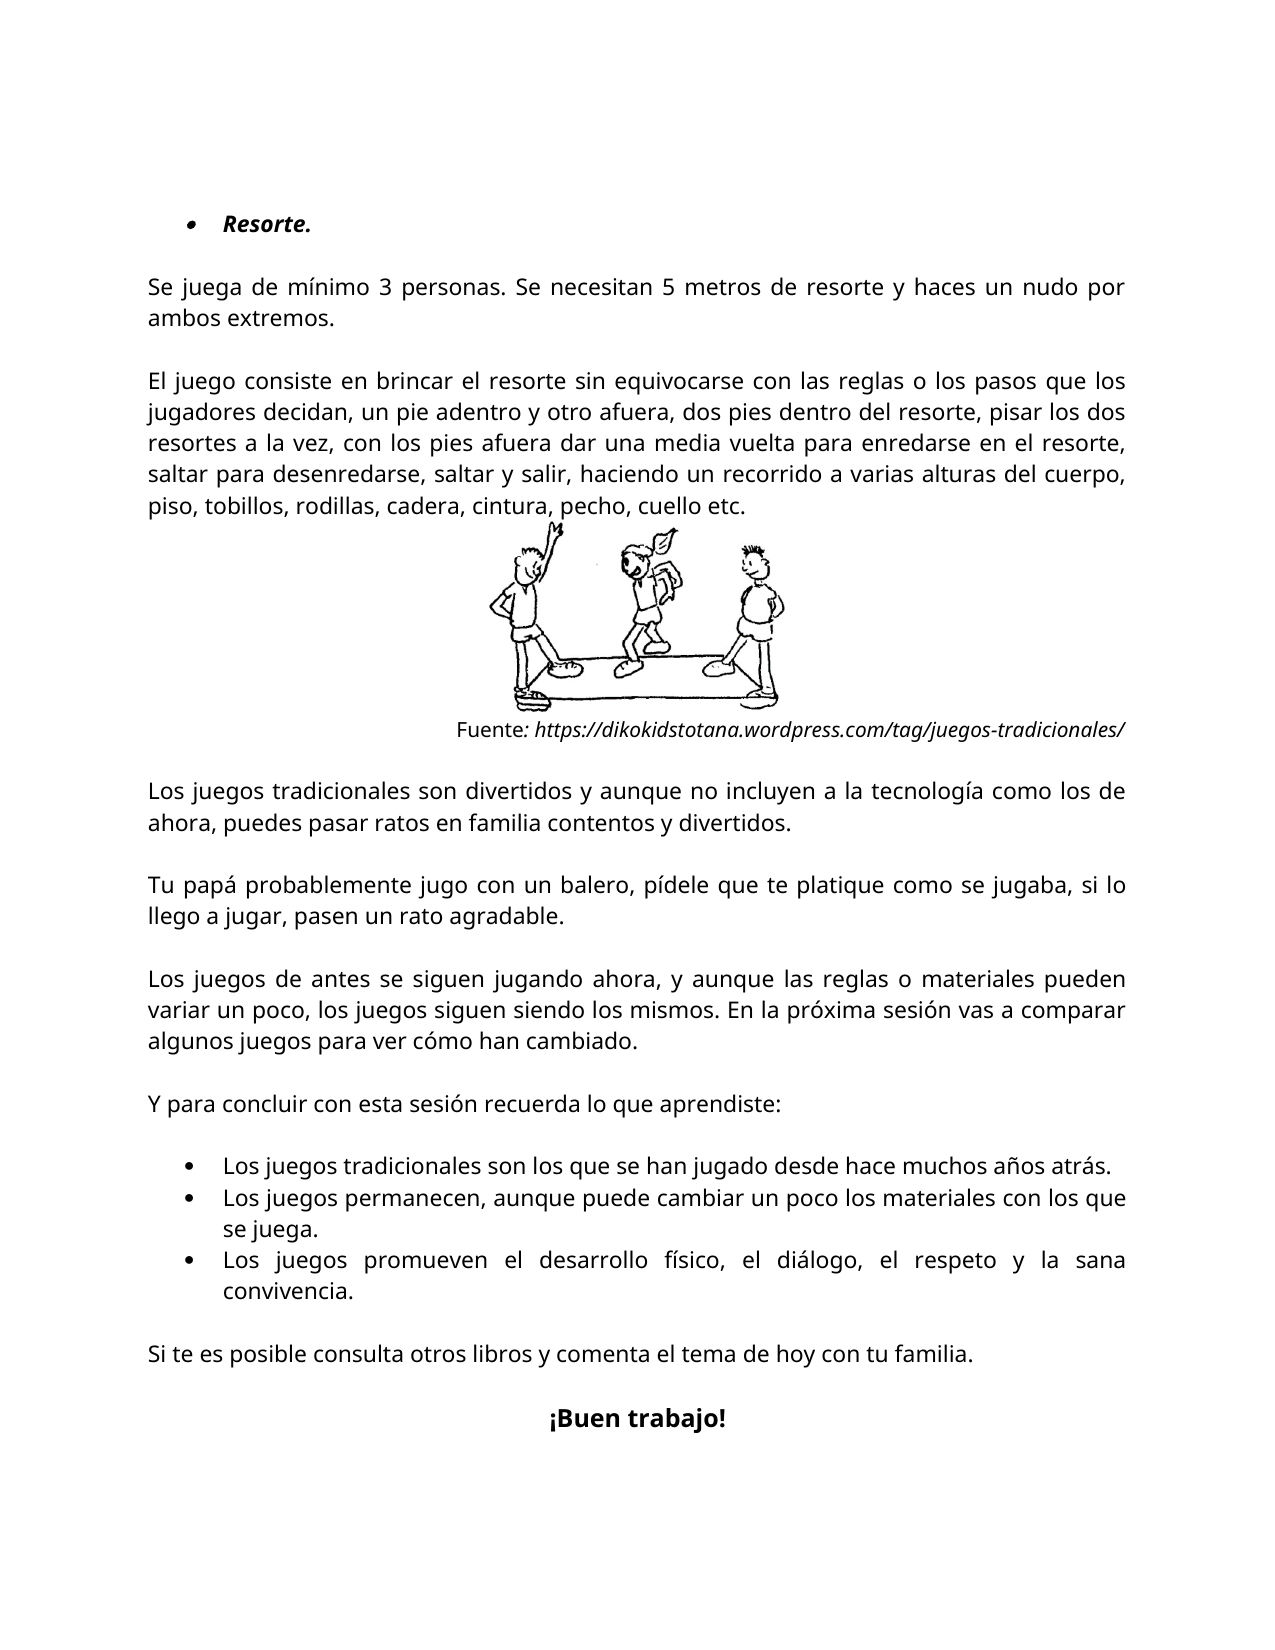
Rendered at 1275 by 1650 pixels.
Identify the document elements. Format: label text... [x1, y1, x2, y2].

text Tu papá probablemente jugo con un balero, pídele que te platique como se jugaba, si lo llego a jugar, pasen un rato agradable. [148, 869, 1127, 932]
list Los juegos promueven el desarrollo físico, el diálogo, el respeto y la sana convivencia. [185, 1244, 1127, 1307]
text Fuente: https://dikokidstotana.wordpress.com/tag/juegos-tradicionales/ [148, 716, 1127, 744]
list Los juegos permanecen, aunque puede cambiar un poco los materiales con los que se juega. [185, 1182, 1127, 1244]
text El juego consiste en brincar el resorte sin equivocarse con las reglas o los pasos que los jugadores decidan, un pie adentro y otro afuera, dos pies dentro del resorte, pisar los dos resortes a la vez, con los pies afuera dar una media vuelta para enredarse en el resorte, saltar para desenredarse, saltar y salir, haciendo un recorrido a varias alturas del cuerpo, piso, tobillos, rodillas, cadera, cintura, pecho, cuello etc. [148, 365, 1127, 521]
text Los juegos de antes se siguen jugando ahora, y aunque las reglas o materiales pueden variar un poco, los juegos siguen siendo los mismos. En la próxima sesión vas a comparar algunos juegos para ver cómo han cambiado. [148, 963, 1127, 1057]
text ¡Buen trabajo! [148, 1400, 1127, 1434]
text Si te es posible consulta otros libros y comenta el tema de hoy con tu familia. [148, 1338, 1127, 1369]
text Los juegos tradicionales son divertidos y aunque no incluyen a la tecnología como los de ahora, puedes pasar ratos en familia contentos y divertidos. [148, 775, 1127, 838]
list Resorte. [185, 208, 1127, 240]
text Se juega de mínimo 3 personas. Se necesitan 5 metros de resorte y haces un nudo por ambos extremos. [148, 271, 1127, 333]
picture [488, 521, 787, 716]
list Los juegos tradicionales son los que se han jugado desde hace muchos años atrás. [185, 1150, 1127, 1182]
text Y para concluir con esta sesión recuerda lo que aprendiste: [148, 1088, 1127, 1119]
